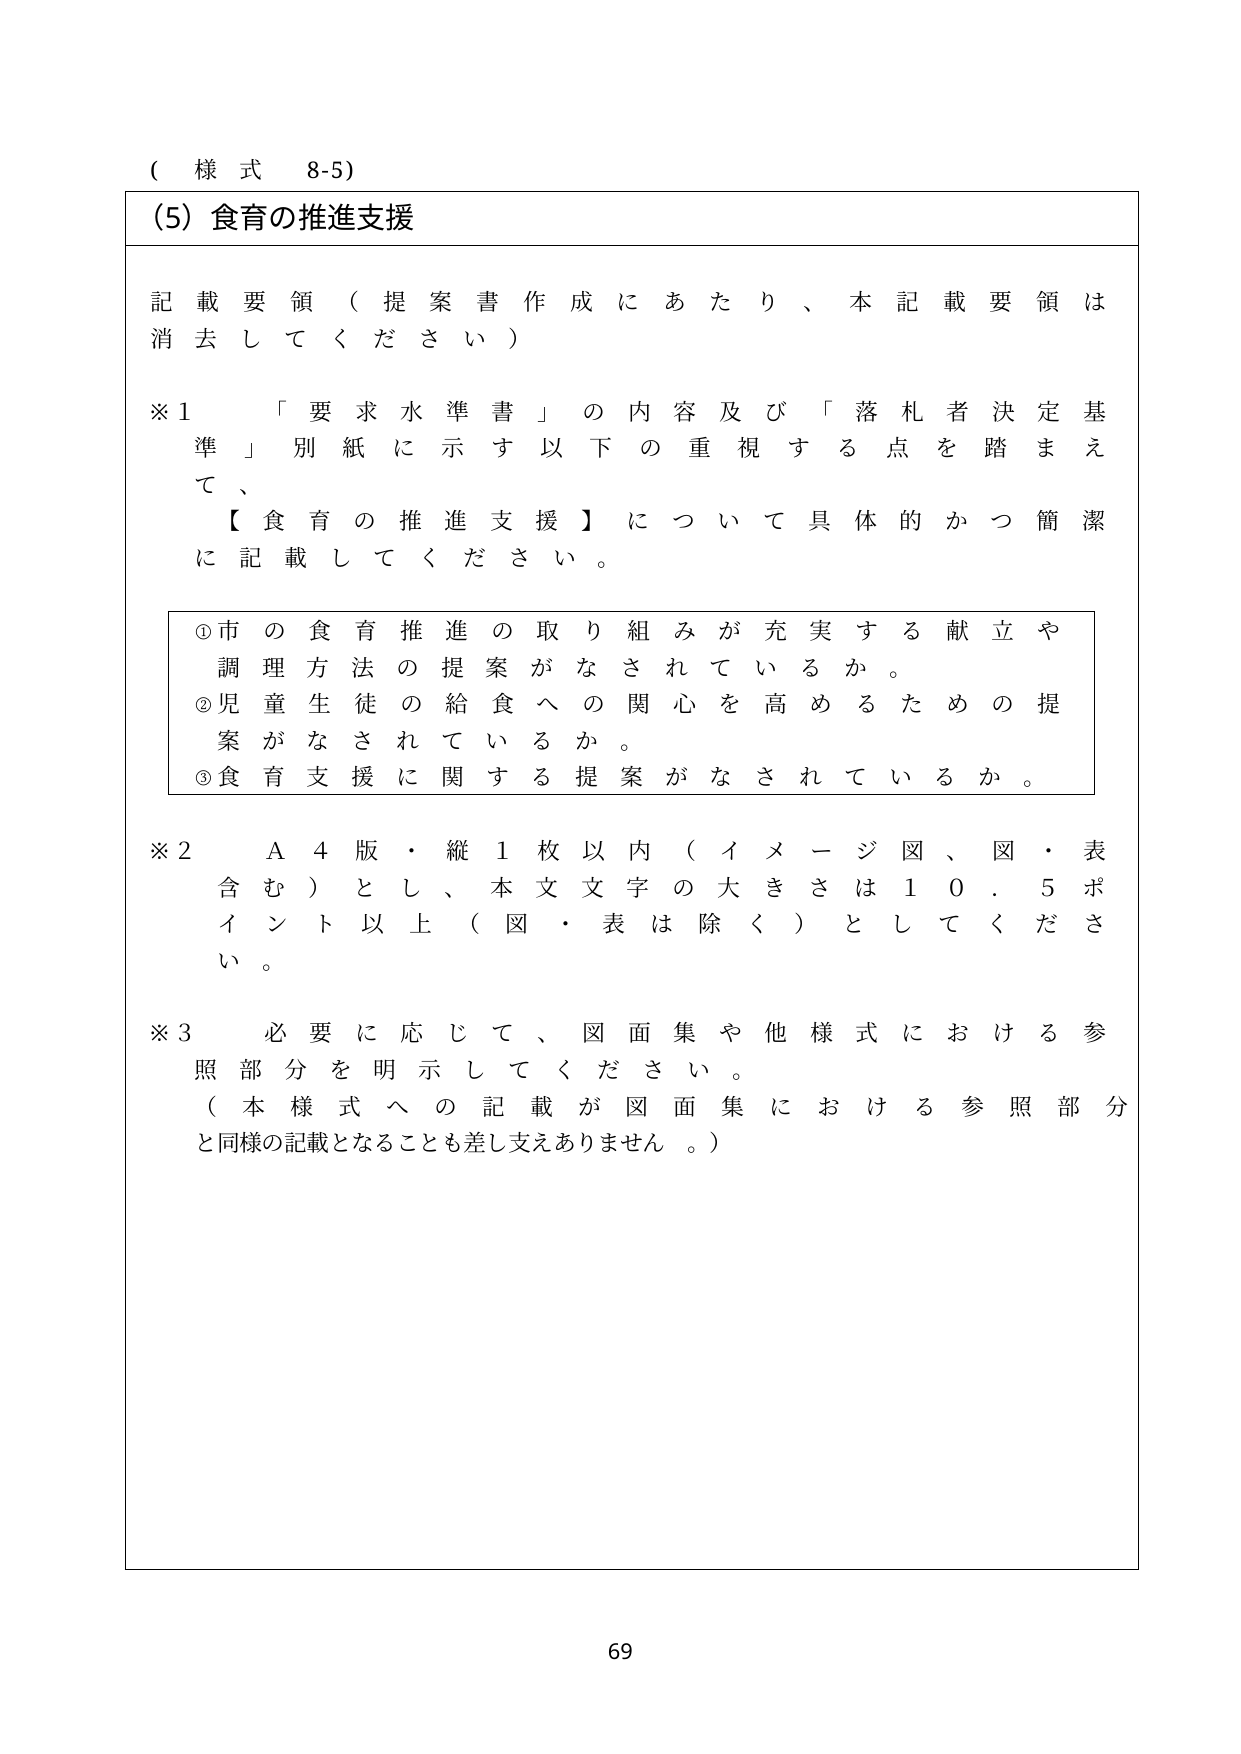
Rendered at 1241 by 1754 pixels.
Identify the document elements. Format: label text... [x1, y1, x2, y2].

table_cell 記載要領（提案書作成にあたり、本記載要領は消去してください） ※１ 「要求水準書」の内容及び「落札者決定基準」別紙に示す以下の重視する点を踏まえて、 【食育の推進支援】について具体的かつ簡潔に記載してください。 ※２ Ａ４版・縦１枚以内（イメージ図、図・表含む）とし、本文文字の大きさは１０．５ポイント以上（図・表は除く）としてください。 ※３ 必要に応じて、図面集や他様式における参照部分を明示してください。 （本様式への記載が図面集における参照部分と同様の記載となることも差し支えありません。） [126, 246, 1138, 1569]
table_header (様式8-5) [125, 148, 721, 191]
table_cell （5）食育の推進支援 [126, 192, 1138, 245]
